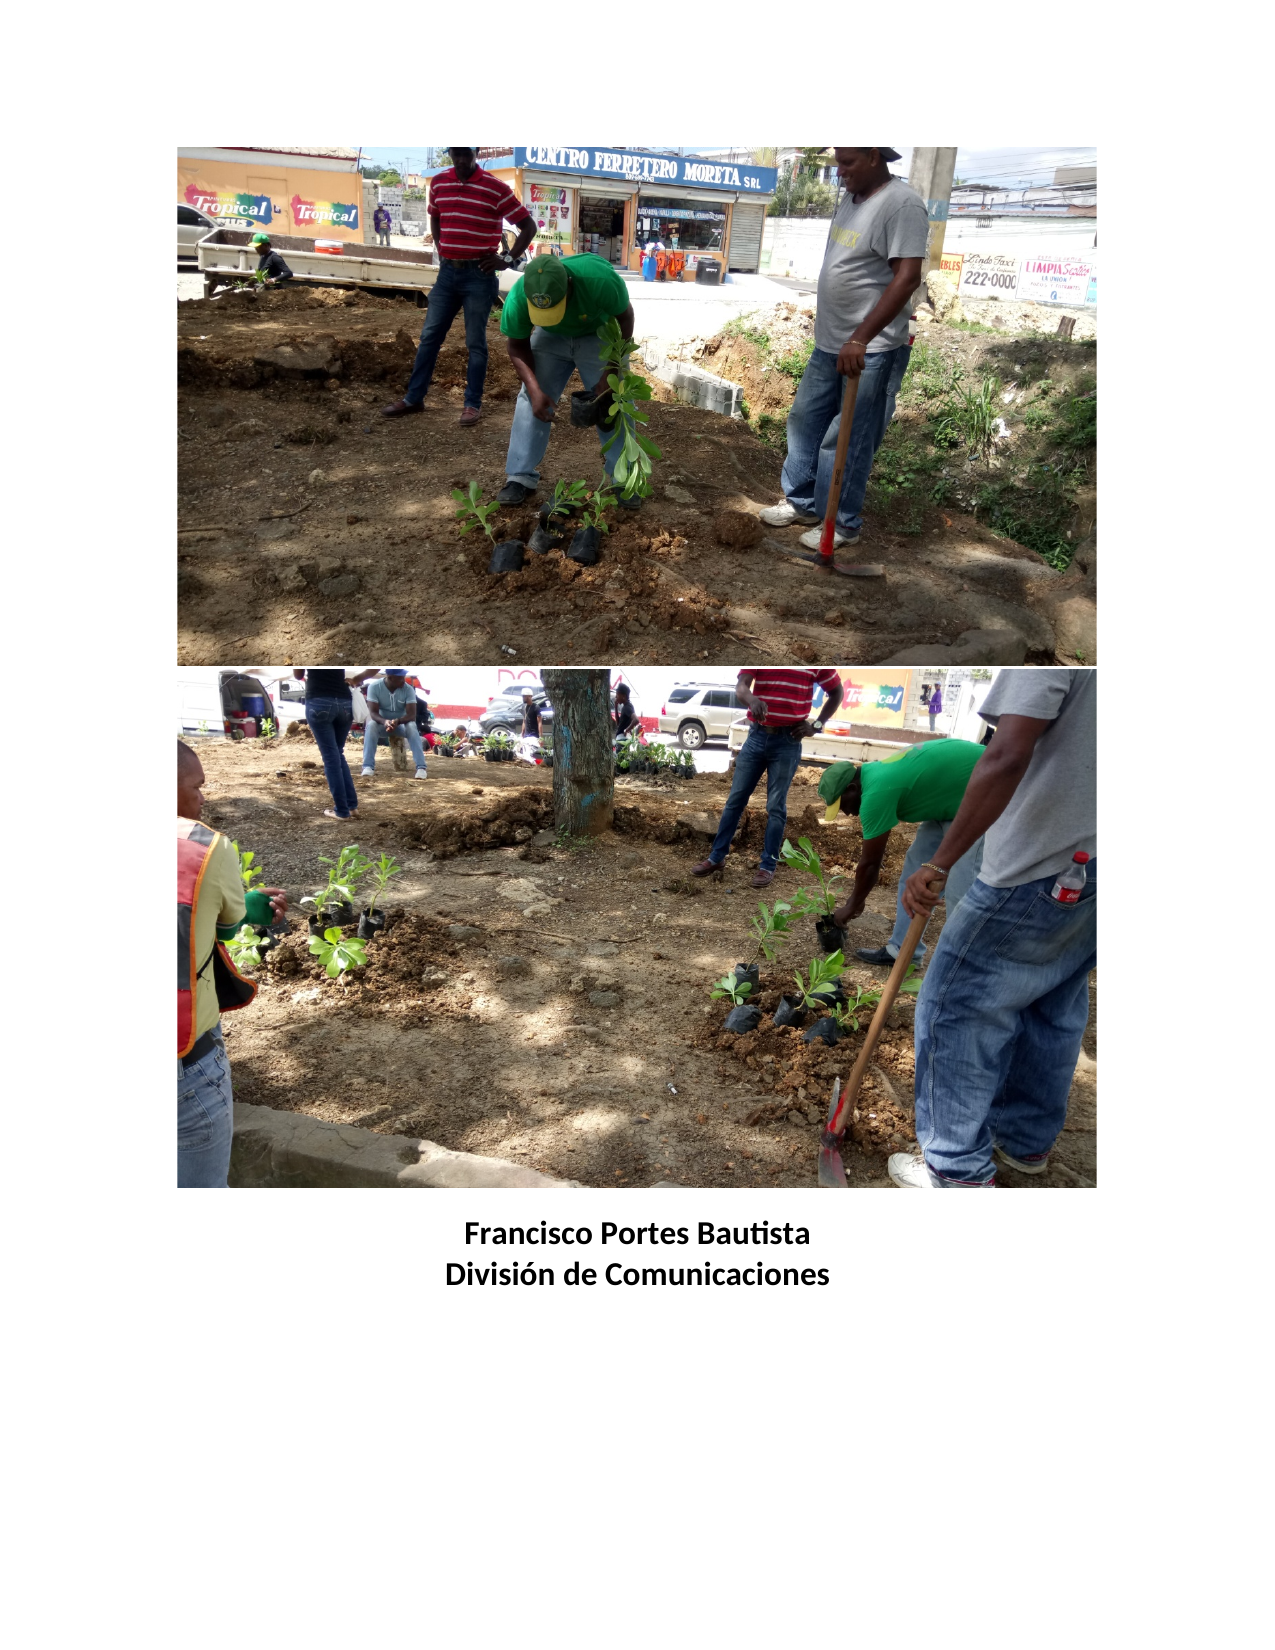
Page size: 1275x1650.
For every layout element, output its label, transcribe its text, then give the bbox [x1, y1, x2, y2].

picture [177, 147, 1097, 666]
text División de Comunicaciones [177, 1253, 1098, 1294]
text Francisco Portes Bautista [177, 1212, 1098, 1253]
picture [177, 669, 1097, 1188]
